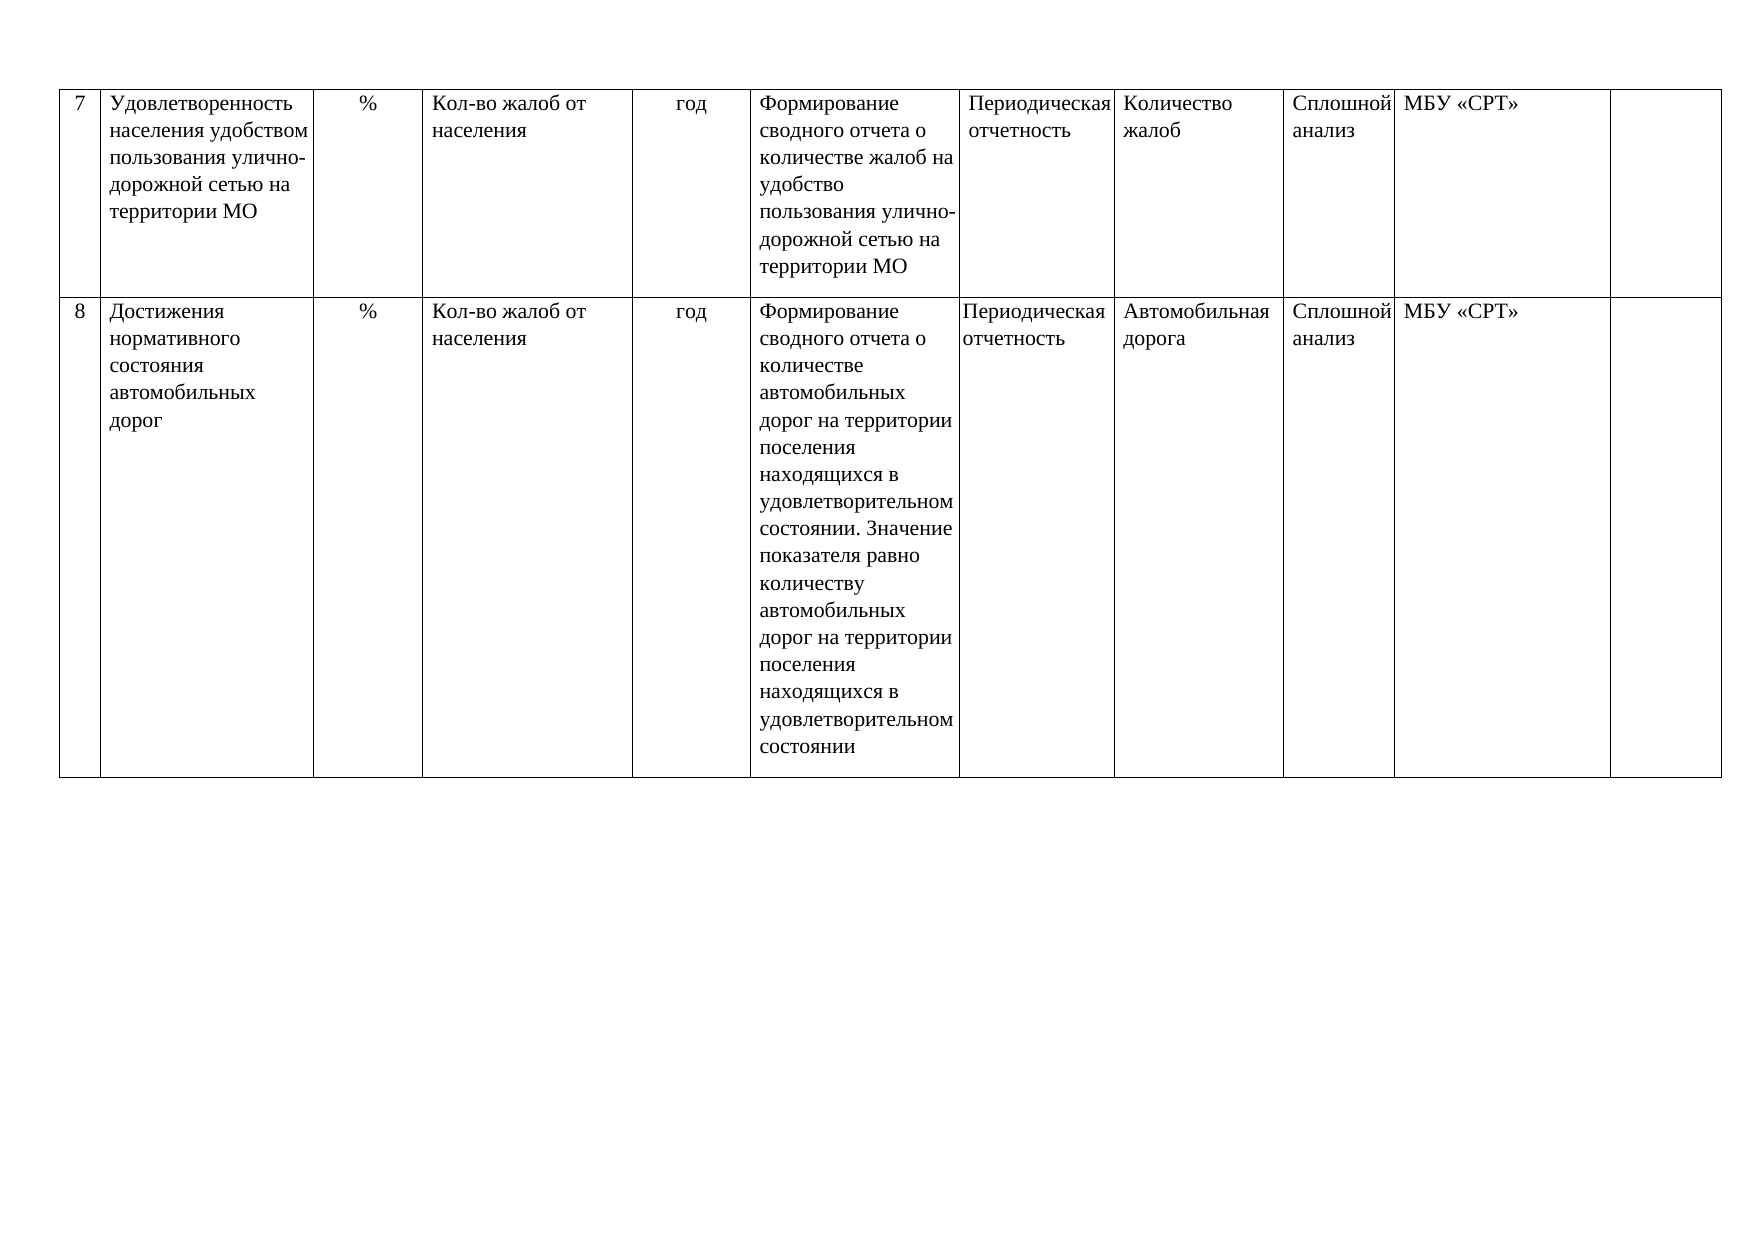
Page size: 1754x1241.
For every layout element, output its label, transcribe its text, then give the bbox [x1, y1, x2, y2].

table_cell Достижения нормативного состояния автомобильных дорог [101, 298, 313, 777]
table_cell 7 [60, 90, 100, 297]
table_cell Удовлетворенность населения удобством пользования улично-дорожной сетью на территории МО [101, 90, 313, 297]
table_cell % [314, 90, 422, 297]
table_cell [423, 90, 632, 297]
table_cell Количество жалоб [1115, 90, 1283, 297]
table_cell Формирование сводного отчета о количестве жалоб на удобство пользования улично-дорожной сетью на территории МО [751, 90, 959, 297]
table_cell % [314, 298, 422, 777]
table_cell Формирование сводного отчета о количестве автомобильных дорог на территории поселения находящихся в удовлетворительном состоянии. Значение показателя равно количеству автомобильных дорог на территории поселения находящихся в удовлетворительном состоянии [751, 298, 959, 777]
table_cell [960, 90, 1114, 297]
table_cell [1611, 90, 1721, 297]
table_cell Кол-во жалоб от населения [423, 298, 632, 777]
table_cell Сплошной анализ [1284, 298, 1394, 777]
table_cell МБУ «СРТ» [1395, 298, 1610, 777]
table_cell год [633, 90, 750, 297]
table_cell год [633, 298, 750, 777]
table_cell Сплошной анализ [1284, 90, 1394, 297]
table_cell Автомобильная дорога [1115, 298, 1283, 777]
table_cell 8 [60, 298, 100, 777]
table_cell МБУ «СРТ» [1395, 90, 1610, 297]
table_cell [1611, 298, 1721, 777]
table_cell Периодическая отчетность [960, 298, 1114, 777]
